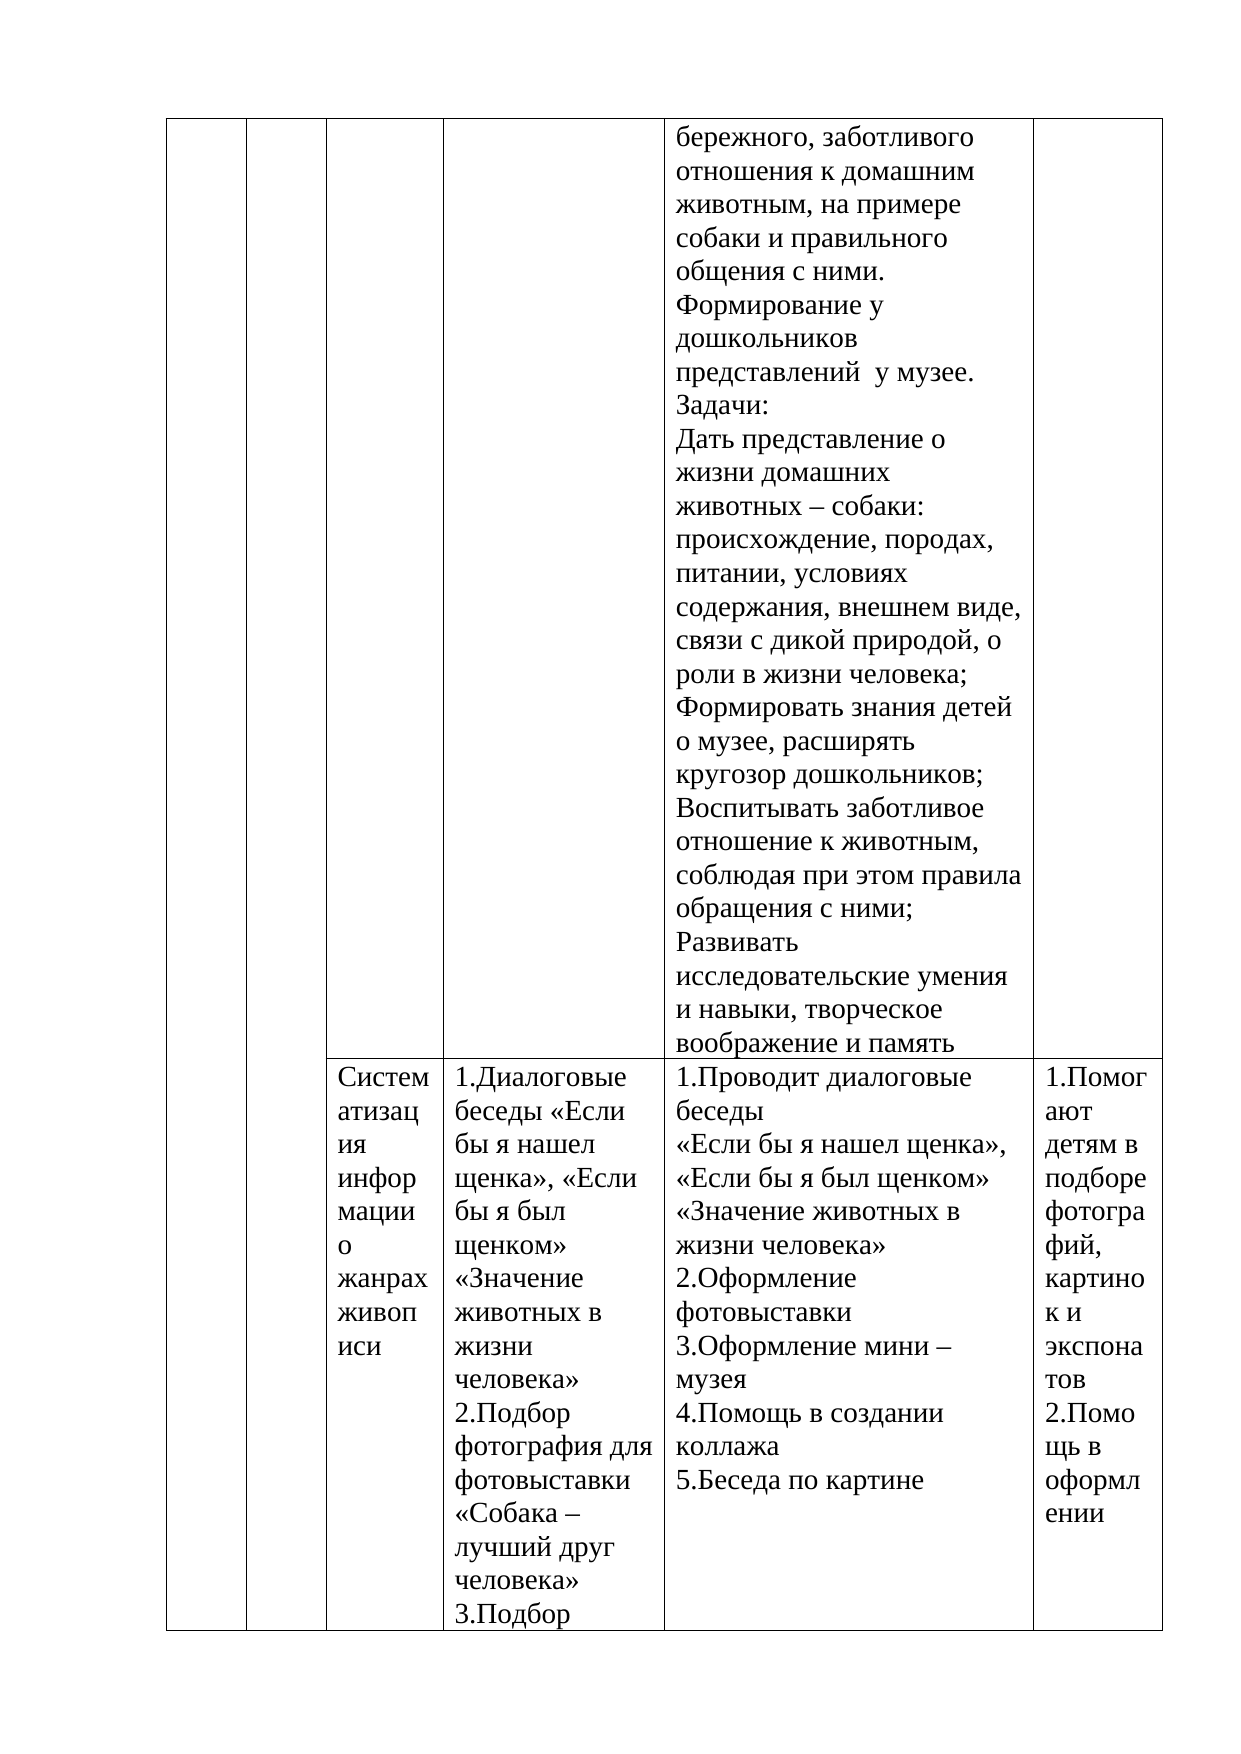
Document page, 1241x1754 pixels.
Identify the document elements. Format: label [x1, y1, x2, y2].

table_cell [665, 119, 1033, 1058]
table_cell [327, 1059, 443, 1629]
table_cell [327, 119, 443, 1058]
table_cell [1034, 1059, 1162, 1629]
table_cell [444, 119, 664, 1058]
table_cell [444, 1059, 664, 1629]
table_cell [665, 1059, 1033, 1629]
table_cell [1034, 119, 1162, 1058]
